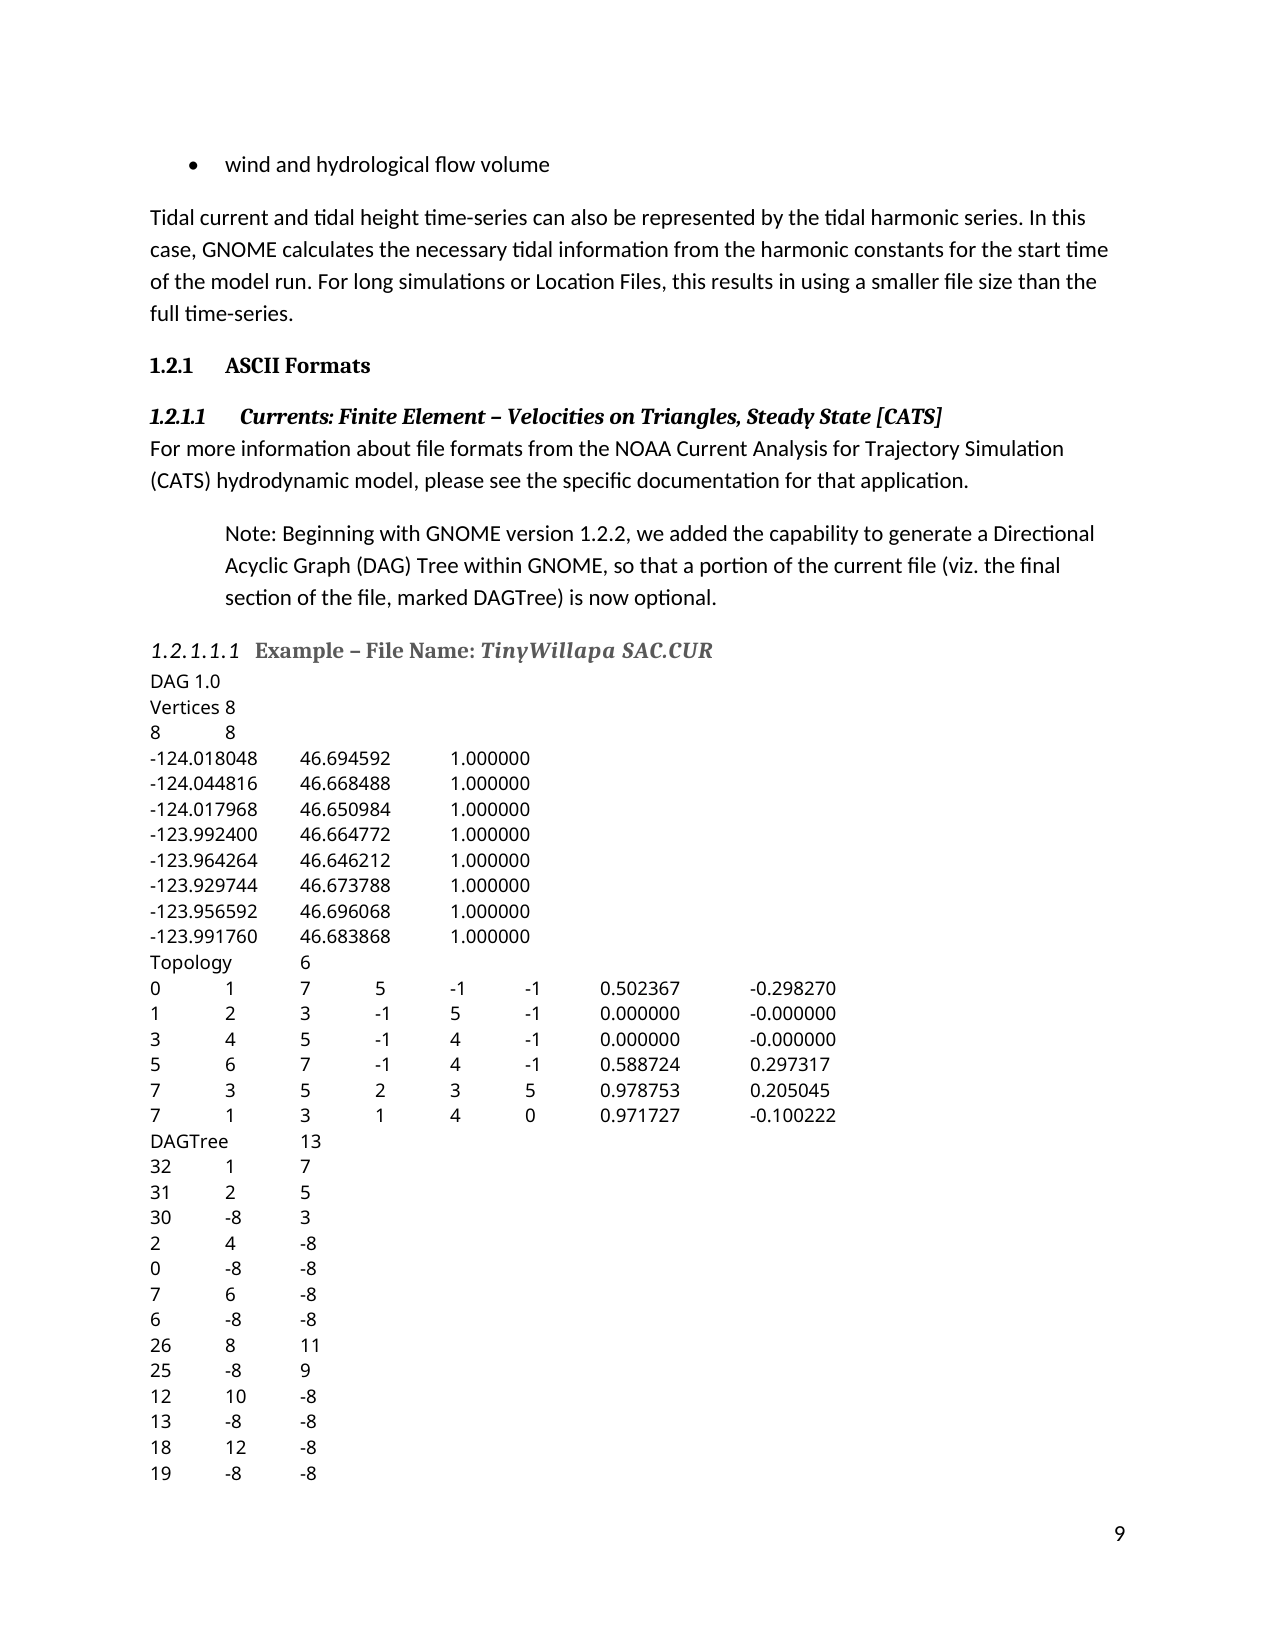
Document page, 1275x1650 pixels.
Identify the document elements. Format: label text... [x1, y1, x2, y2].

text 5 6 7 -1 4 -1 0.588724 0.297317 [150, 1051, 1125, 1077]
text -123.929744 46.673788 1.000000 [150, 873, 1125, 898]
text 8 8 [150, 720, 1125, 745]
text 2 4 -8 [150, 1230, 1125, 1256]
text 7 6 -8 [150, 1281, 1125, 1307]
text -124.017968 46.650984 1.000000 [150, 796, 1125, 822]
text 13 -8 -8 [150, 1409, 1125, 1434]
text 7 3 5 2 3 5 0.978753 0.205045 [150, 1077, 1125, 1102]
text DAGTree 13 [150, 1128, 1125, 1153]
text 32 1 7 [150, 1153, 1125, 1179]
text -124.018048 46.694592 1.000000 [150, 745, 1125, 771]
text 6 -8 -8 [150, 1307, 1125, 1332]
text -123.991760 46.683868 1.000000 [150, 924, 1125, 949]
subtitle ASCII Formats [150, 353, 1125, 379]
text 1 2 3 -1 5 -1 0.000000 -0.000000 [150, 1000, 1125, 1026]
text For more information about file formats from the NOAA Current Analysis for Trajectory Simulation (CATS) hydrodynamic model, please see the specific documentation for that application. [150, 434, 1125, 494]
text Tidal current and tidal height time-series can also be represented by the tidal harmonic series. In this case, GNOME calculates the necessary tidal information from the harmonic constants for the start time of the model run. For long simulations or Location Files, this results in using a smaller file size than the full time-series. [150, 203, 1125, 328]
text 18 12 -8 [150, 1434, 1125, 1460]
text -124.044816 46.668488 1.000000 [150, 771, 1125, 796]
text 12 10 -8 [150, 1383, 1125, 1409]
text 25 -8 9 [150, 1358, 1125, 1383]
text 0 1 7 5 -1 -1 0.502367 -0.298270 [150, 975, 1125, 1000]
text -123.992400 46.664772 1.000000 [150, 822, 1125, 847]
text 30 -8 3 [150, 1204, 1125, 1230]
text 31 2 5 [150, 1179, 1125, 1204]
subtitle Example – File Name: TinyWillapa SAC.CUR [150, 636, 1125, 664]
text 7 1 3 1 4 0 0.971727 -0.100222 [150, 1102, 1125, 1128]
text Note: Beginning with GNOME version 1.2.2, we added the capability to generate a Directional Acyclic Graph (DAG) Tree within GNOME, so that a portion of the current file (viz. the final section of the file, marked DAGTree) is now optional. [225, 519, 1125, 611]
text 3 4 5 -1 4 -1 0.000000 -0.000000 [150, 1026, 1125, 1051]
text Vertices 8 [150, 694, 1125, 720]
text 19 -8 -8 [150, 1460, 1125, 1485]
text Topology 6 [150, 949, 1125, 975]
text -123.964264 46.646212 1.000000 [150, 847, 1125, 873]
text DAG 1.0 [150, 669, 1125, 694]
text 0 -8 -8 [150, 1256, 1125, 1281]
subtitle Currents: Finite Element – Velocities on Triangles, Steady State [CATS] [150, 404, 1125, 430]
list wind and hydrological flow volume [187, 150, 1125, 178]
text 26 8 11 [150, 1332, 1125, 1358]
text -123.956592 46.696068 1.000000 [150, 898, 1125, 924]
